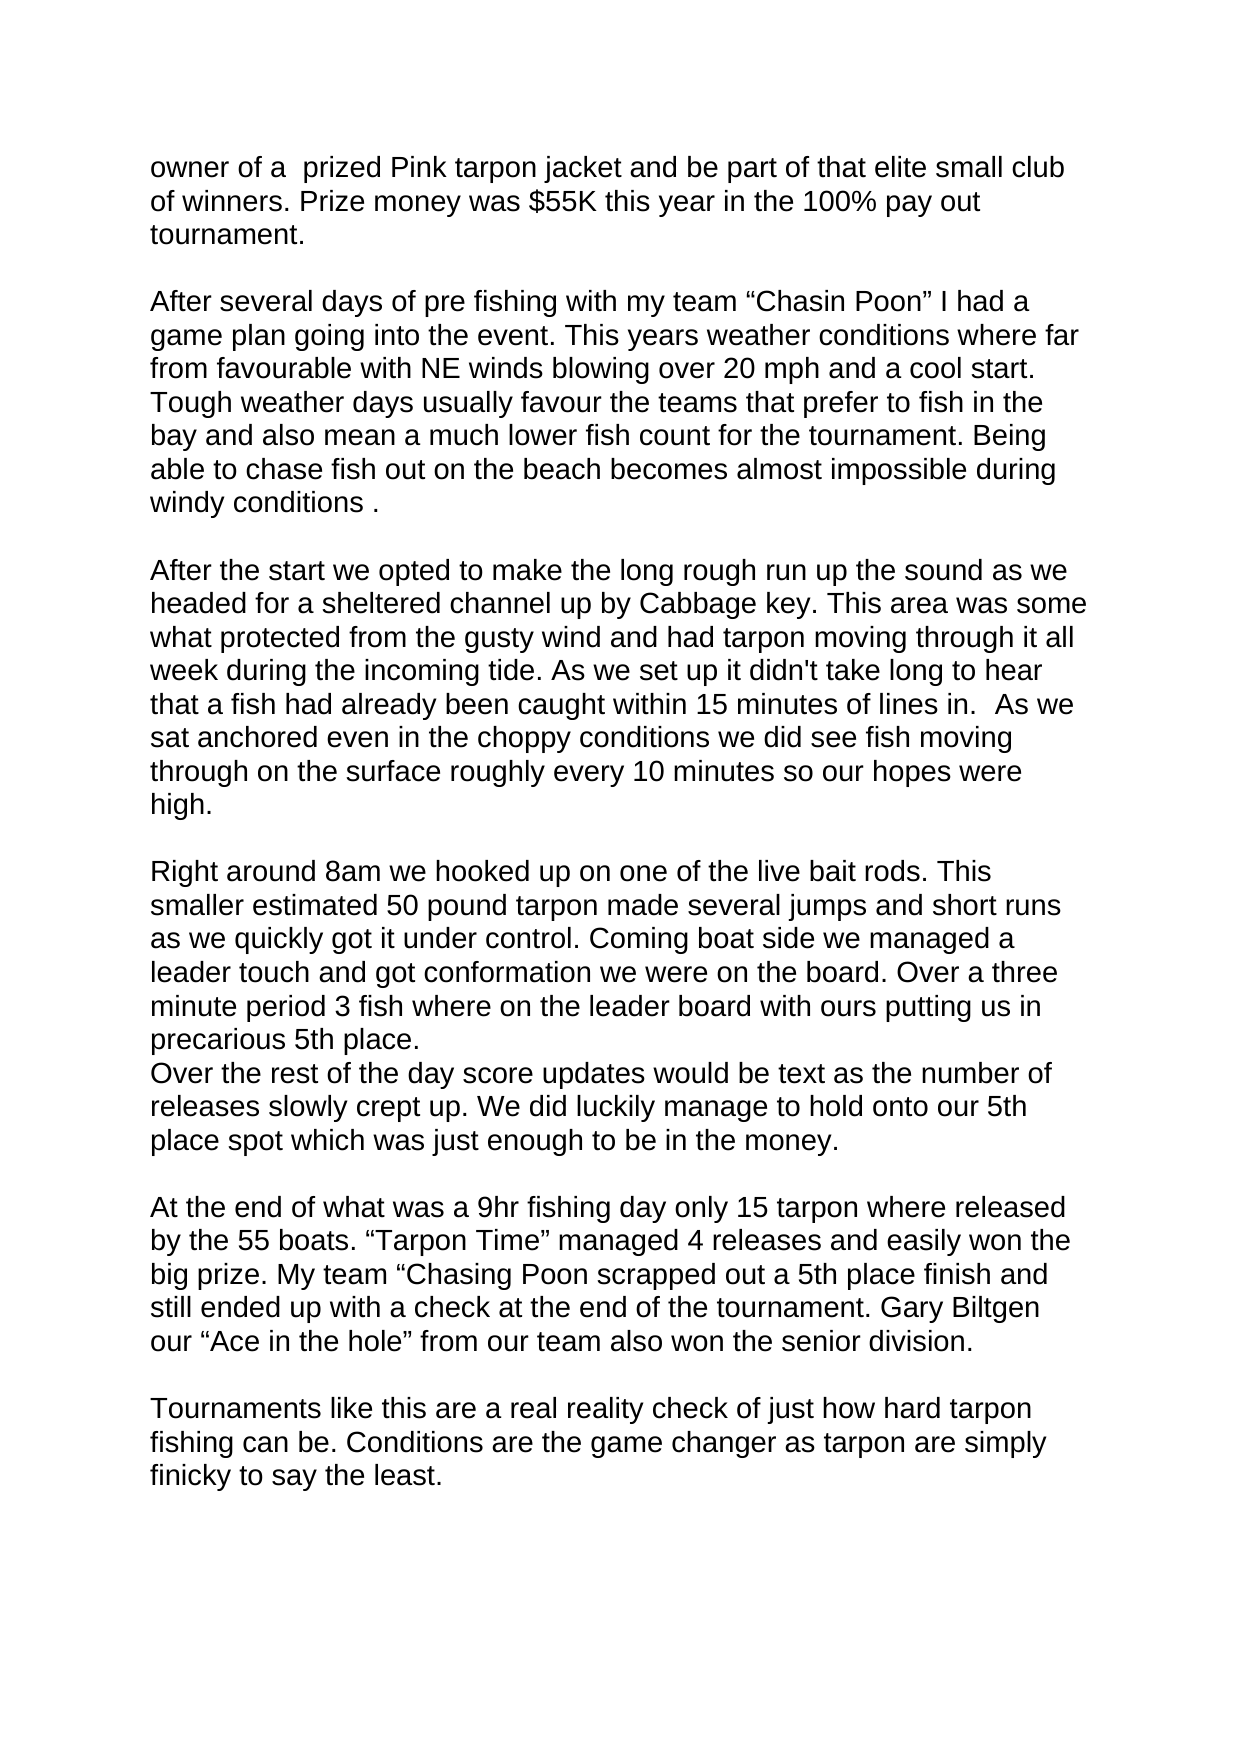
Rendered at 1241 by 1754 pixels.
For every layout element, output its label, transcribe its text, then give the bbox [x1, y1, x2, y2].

text Over the rest of the day score updates would be text as the number of releases slowly crept up. We did luckily manage to hold onto our 5th place spot which was just enough to be in the money. [841, 1056, 1090, 1156]
text Tournaments like this are a real reality check of just how hard tarpon fishing can be. Conditions are the game changer as tarpon are simply finicky to say the least. [150, 1391, 1090, 1492]
text After the start we opted to make the long rough run up the sound as we headed for a sheltered channel up by Cabbage key. This area was some what protected from the gusty wind and had tarpon moving through it all week during the incoming tide. As we set up it didn't take long to hear that a fish had already been caught within 15 minutes of lines in. As we sat anchored even in the choppy conditions we did see fish moving through on the surface roughly every 10 minutes so our hopes were high. [150, 552, 1090, 821]
text After several days of pre fishing with my team “Chasin Poon” I had a game plan going into the event. This years weather conditions where far from favourable with NE winds blowing over 20 mph and a cool start. Tough weather days usually favour the teams that prefer to fish in the bay and also mean a much lower fish count for the tournament. Being able to chase fish out on the beach becomes almost impossible during windy conditions . [380, 284, 1090, 519]
text Right around 8am we hooked up on one of the live bait rods. This smaller estimated 50 pound tarpon made several jumps and short runs as we quickly got it under control. Coming boat side we managed a leader touch and got conformation we were on the board. Over a three minute period 3 fish where on the leader board with ours putting us in precarious 5th place. [150, 854, 1090, 1056]
